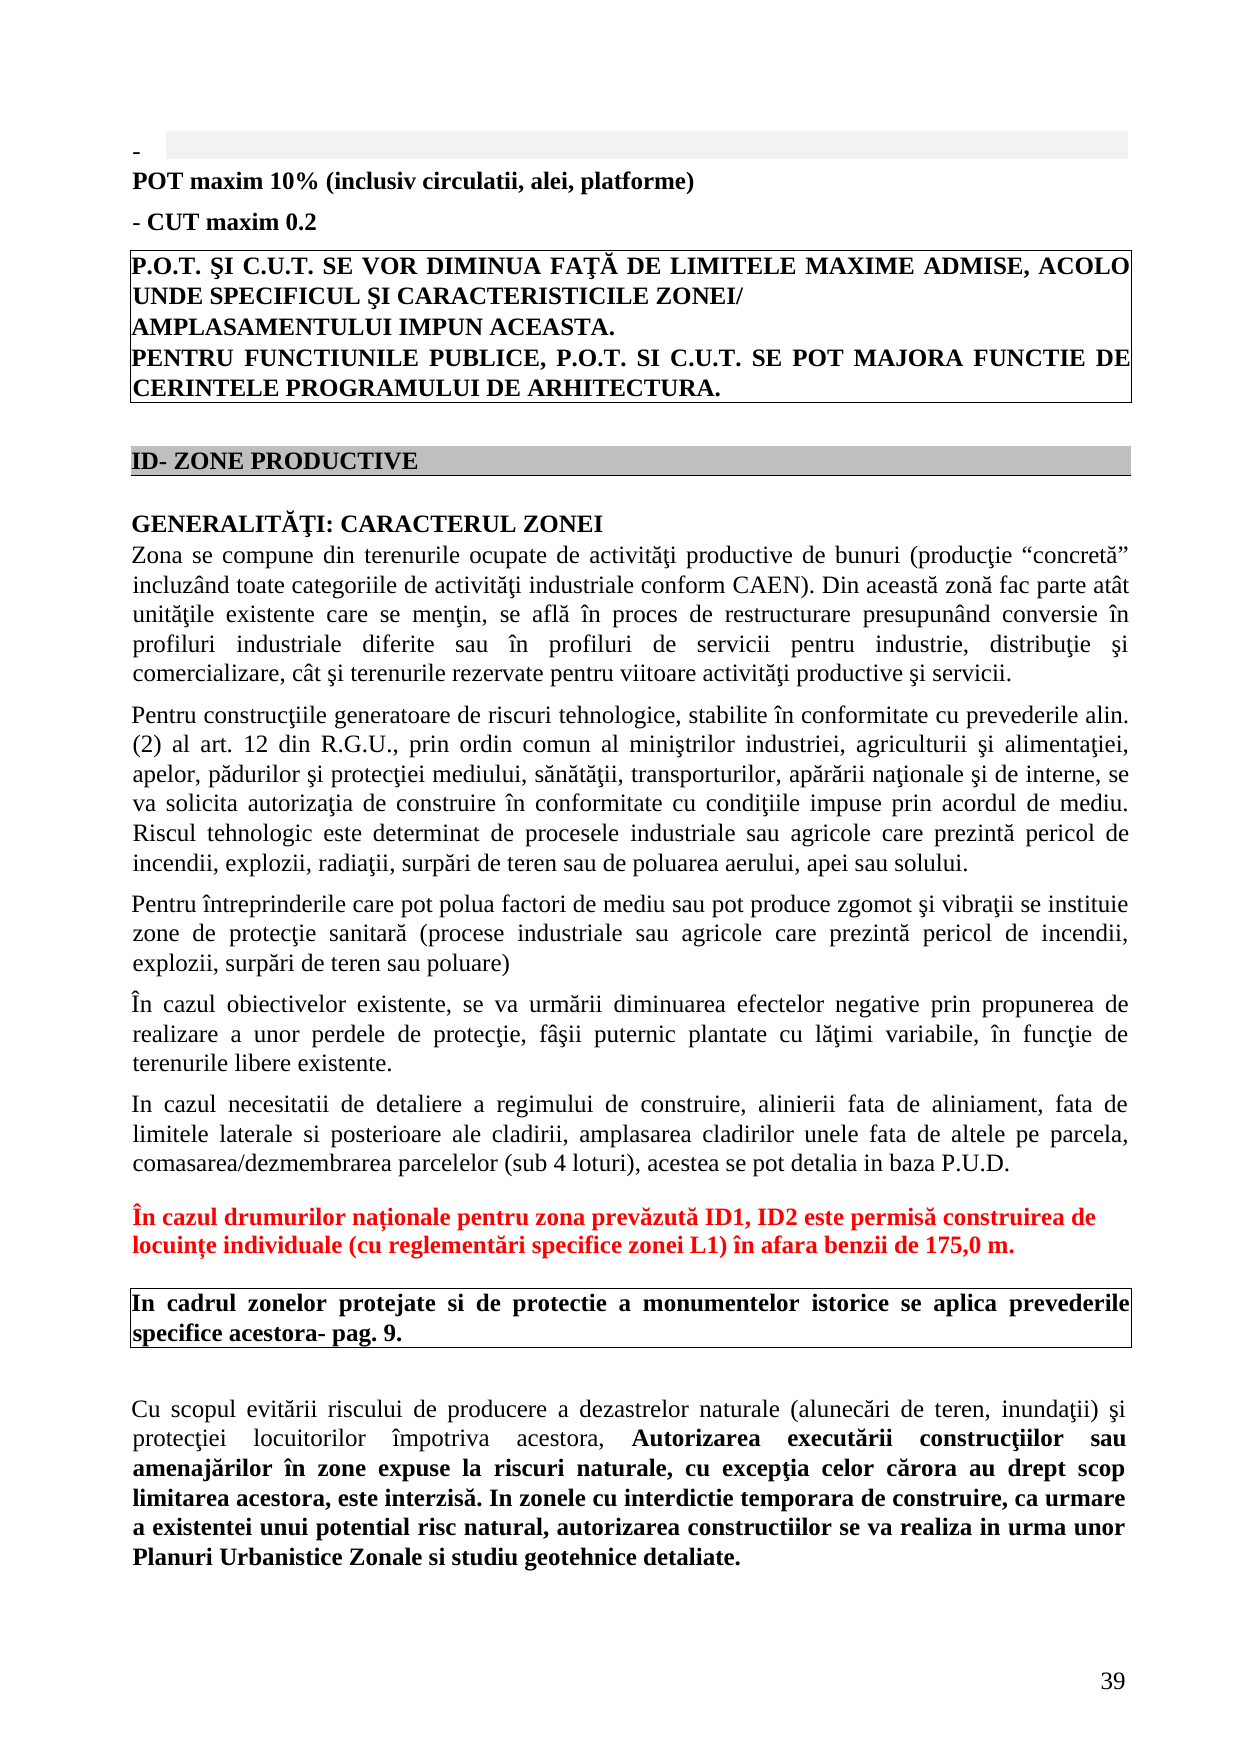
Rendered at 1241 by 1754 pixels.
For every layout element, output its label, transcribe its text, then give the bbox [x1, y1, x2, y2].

text Pentru întreprinderile care pot polua factori de mediu sau pot produce zgomot şi vibraţii se instituie zone de protecţie sanitară (procese industriale sau agricole care prezintă pericol de incendii, explozii, surpări de teren sau poluare) [131, 889, 1130, 977]
subtitle ID- ZONE PRODUCTIVE [131, 446, 1131, 475]
text Zona se compune din terenurile ocupate de activităţi productive de bunuri (producţie “concretă” incluzând toate categoriile de activităţi industriale conform CAEN). Din această zonă fac parte atât unităţile existente care se menţin, se află în proces de restructurare presupunând conversie în profiluri industriale diferite sau în profiluri de servicii pentru industrie, distribuţie şi comercializare, cât şi terenurile rezervate pentru viitoare activităţi productive şi servicii. [131, 540, 1130, 687]
text In cazul necesitatii de detaliere a regimului de construire, alinierii fata de aliniament, fata de limitele laterale si posterioare ale cladirii, amplasarea cladirilor unele fata de altele pe parcela, comasarea/dezmembrarea parcelelor (sub 4 loturi), acestea se pot detalia in baza P.U.D. [131, 1089, 1130, 1177]
text PENTRU FUNCTIUNILE PUBLICE, P.O.T. SI C.U.T. SE POT MAJORA FUNCTIE DE CERINTELE PROGRAMULUI DE ARHITECTURA. [131, 342, 1131, 402]
text Pentru construcţiile generatoare de riscuri tehnologice, stabilite în conformitate cu prevederile alin. (2) al art. 12 din R.G.U., prin ordin comun al miniştrilor industriei, agriculturii şi alimentaţiei, apelor, pădurilor şi protecţiei mediului, sănătăţii, transporturilor, apărării naţionale şi de interne, se va solicita autorizaţia de construire în conformitate cu condiţiile impuse prin acordul de mediu. Riscul tehnologic este determinat de procesele industriale sau agricole care prezintă pericol de incendii, explozii, radiaţii, surpări de teren sau de poluarea aerului, apei sau solului. [131, 700, 1130, 876]
list POT maxim 10% (inclusiv circulatii, alei, platforme) [132, 136, 1127, 195]
text P.O.T. ŞI C.U.T. SE VOR DIMINUA FAŢĂ DE LIMITELE MAXIME ADMISE, ACOLO UNDE SPECIFICUL ŞI CARACTERISTICILE ZONEI/ [131, 251, 1131, 310]
list CUT maxim 0.2 [132, 207, 1127, 235]
text AMPLASAMENTULUI IMPUN ACEASTA. [131, 311, 1131, 341]
text În cazul drumurilor naționale pentru zona prevăzută ID1, ID2 este permisă construirea de locuințe individuale (cu reglementări specifice zonei L1) în afara benzii de 175,0 m. [132, 1202, 1131, 1259]
text În cazul obiectivelor existente, se va urmării diminuarea efectelor negative prin propunerea de realizare a unor perdele de protecţie, fâşii puternic plantate cu lăţimi variabile, în funcţie de terenurile libere existente. [131, 989, 1130, 1077]
text GENERALITĂŢI: CARACTERUL ZONEI [131, 509, 1127, 538]
text Cu scopul evitării riscului de producere a dezastrelor naturale (alunecări de teren, inundaţii) şi protecţiei locuitorilor împotriva acestora, Autorizarea executării construcţiilor sau amenajărilor în zone expuse la riscuri naturale, cu excepţia celor cărora au drept scop limitarea acestora, este interzisă. In zonele cu interdictie temporara de construire, ca urmare a existentei unui potential risc natural, autorizarea constructiilor se va realiza in urma unor Planuri Urbanistice Zonale si studiu geotehnice detaliate. [131, 1394, 1127, 1571]
text In cadrul zonelor protejate si de protectie a monumentelor istorice se aplica prevederile specifice acestora- pag. 9. [131, 1289, 1131, 1347]
